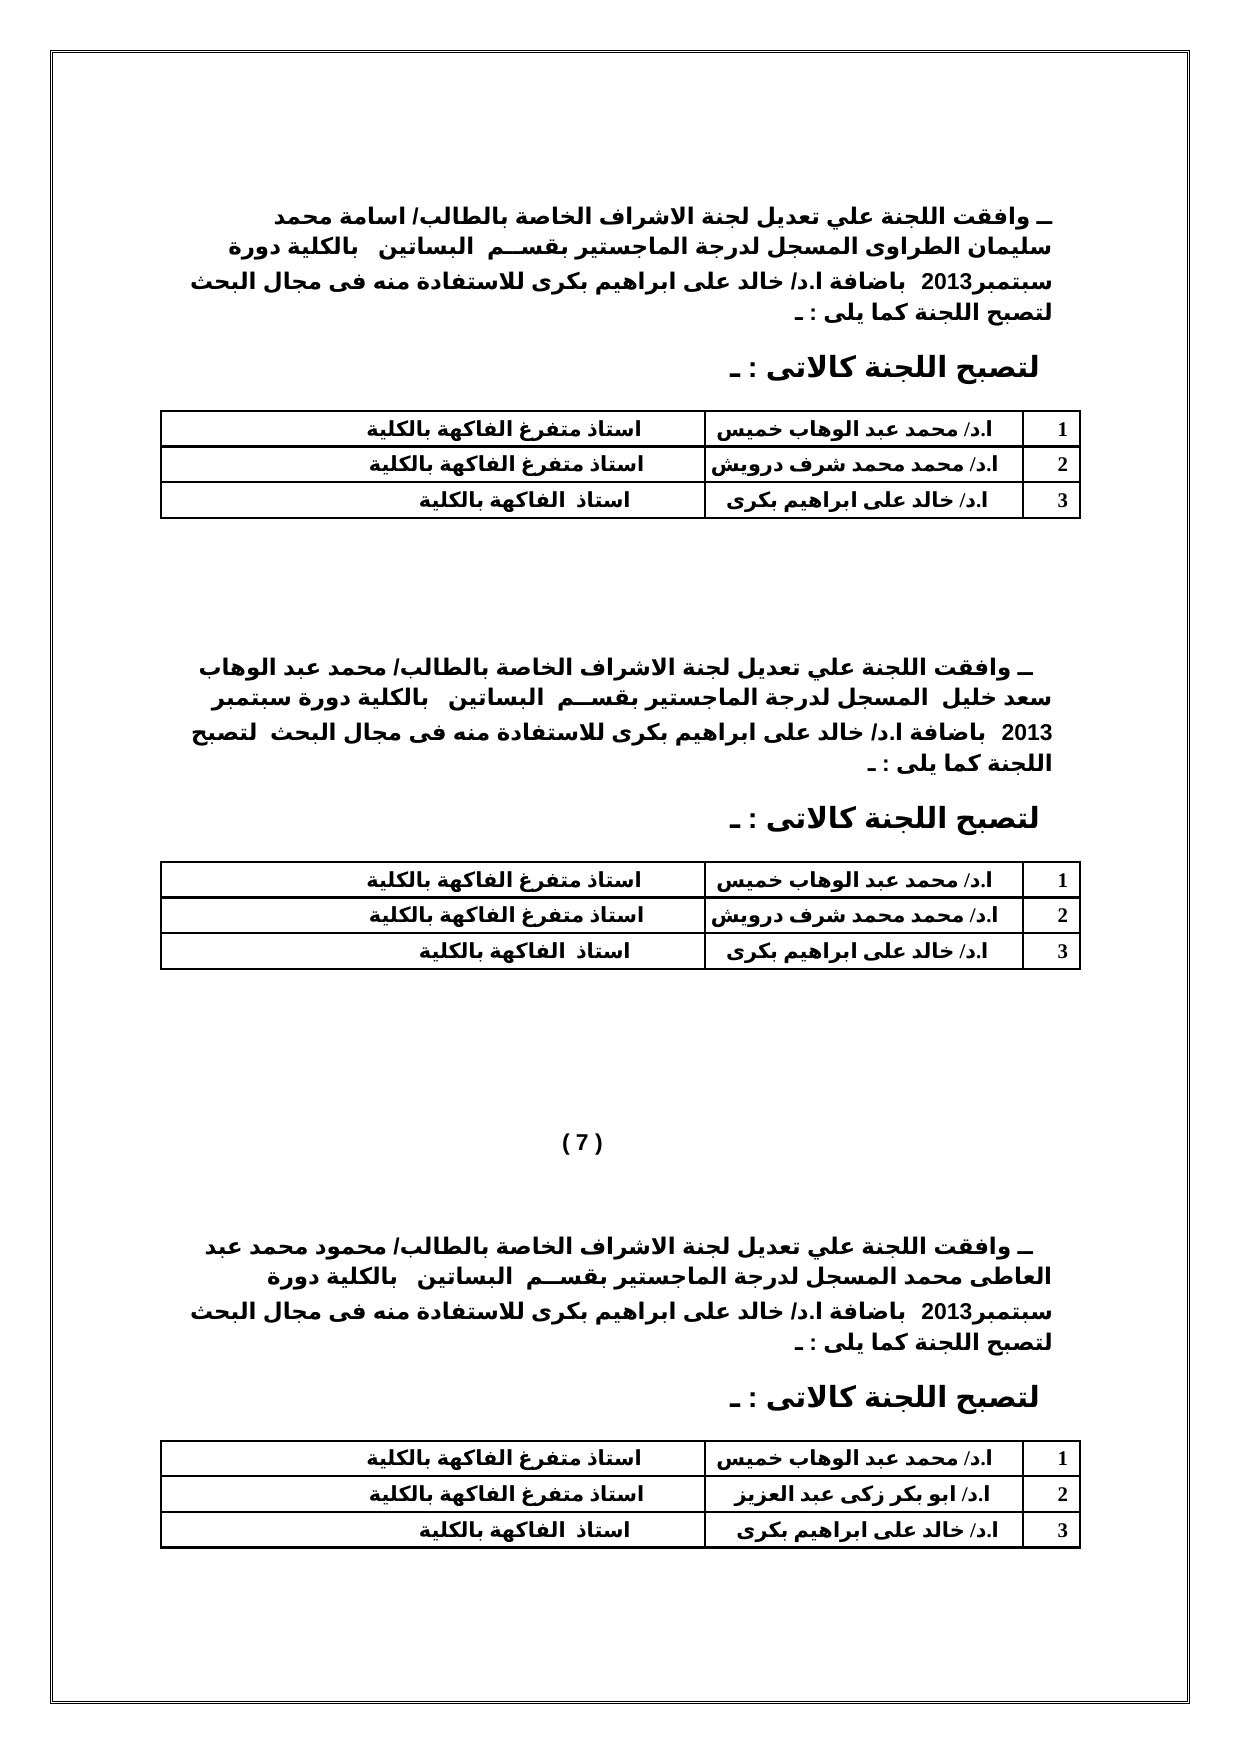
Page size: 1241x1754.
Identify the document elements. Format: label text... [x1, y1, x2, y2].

table_cell 3 [1024, 483, 1079, 517]
table_cell استاذ متفرغ الفاكهة بالكلية [162, 448, 704, 481]
table_header استاذ متفرغ الفاكهة بالكلية [162, 412, 704, 445]
table_header 1 [1024, 412, 1079, 445]
table_cell استاذ متفرغ الفاكهة بالكلية [162, 1477, 704, 1511]
table_header 1 [1024, 1442, 1079, 1475]
text ــ وافقت اللجنة علي تعديل لجنة الاشراف الخاصة بالطالب/ اسامة محمد سليمان الطراوى المسجل لدرجة الماجستير بقســم البساتين بالكلية دورة سبتمبر2013 باضافة ا.د/ خالد على ابراهيم بكرى للاستفادة منه فى مجال البحث لتصبح اللجنة كما يلى : ـ [187, 203, 1053, 326]
table_cell ا.د/ ابو بكر زكى عبد العزيز [706, 1477, 1022, 1511]
table_header 1 [1024, 863, 1079, 896]
table_cell استاذ الفاكهة بالكلية [162, 934, 704, 968]
table_cell ا.د/ خالد على ابراهيم بكرى [706, 934, 1022, 968]
text لتصبح اللجنة كالاتى : ـ [187, 350, 1053, 384]
table_cell 2 [1024, 899, 1079, 932]
table_cell استاذ الفاكهة بالكلية [162, 1513, 704, 1546]
table_header استاذ متفرغ الفاكهة بالكلية [162, 1442, 704, 1475]
table_cell 3 [1024, 1513, 1079, 1546]
table_header ا.د/ محمد عبد الوهاب خميس [706, 1442, 1022, 1475]
table_cell استاذ الفاكهة بالكلية [162, 483, 704, 517]
table_cell ا.د/ محمد محمد شرف درويش [706, 448, 1022, 481]
table_cell استاذ متفرغ الفاكهة بالكلية [162, 899, 704, 932]
table_cell 2 [1024, 448, 1079, 481]
table_header استاذ متفرغ الفاكهة بالكلية [162, 863, 704, 896]
text لتصبح اللجنة كالاتى : ـ [187, 1380, 1053, 1414]
table_header ا.د/ محمد عبد الوهاب خميس [706, 412, 1022, 445]
text ــ وافقت اللجنة علي تعديل لجنة الاشراف الخاصة بالطالب/ محمد عبد الوهاب سعد خليل المسجل لدرجة الماجستير بقســم البساتين بالكلية دورة سبتمبر2013 باضافة ا.د/ خالد على ابراهيم بكرى للاستفادة منه فى مجال البحث لتصبح اللجنة كما يلى : ـ [187, 654, 1053, 777]
table_cell ا.د/ خالد على ابراهيم بكرى [706, 483, 1022, 517]
text ــ وافقت اللجنة علي تعديل لجنة الاشراف الخاصة بالطالب/ محمود محمد عبد العاطى محمد المسجل لدرجة الماجستير بقســم البساتين بالكلية دورة سبتمبر2013 باضافة ا.د/ خالد على ابراهيم بكرى للاستفادة منه فى مجال البحث لتصبح اللجنة كما يلى : ـ [187, 1233, 1053, 1356]
text لتصبح اللجنة كالاتى : ـ [187, 801, 1053, 835]
table_cell ا.د/ محمد محمد شرف درويش [706, 899, 1022, 932]
table_cell 3 [1024, 934, 1079, 968]
table_cell 2 [1024, 1477, 1079, 1511]
table_header ا.د/ محمد عبد الوهاب خميس [706, 863, 1022, 896]
text ( 7 ) [187, 1129, 1053, 1155]
table_cell ا.د/ خالد على ابراهيم بكرى [706, 1513, 1022, 1546]
